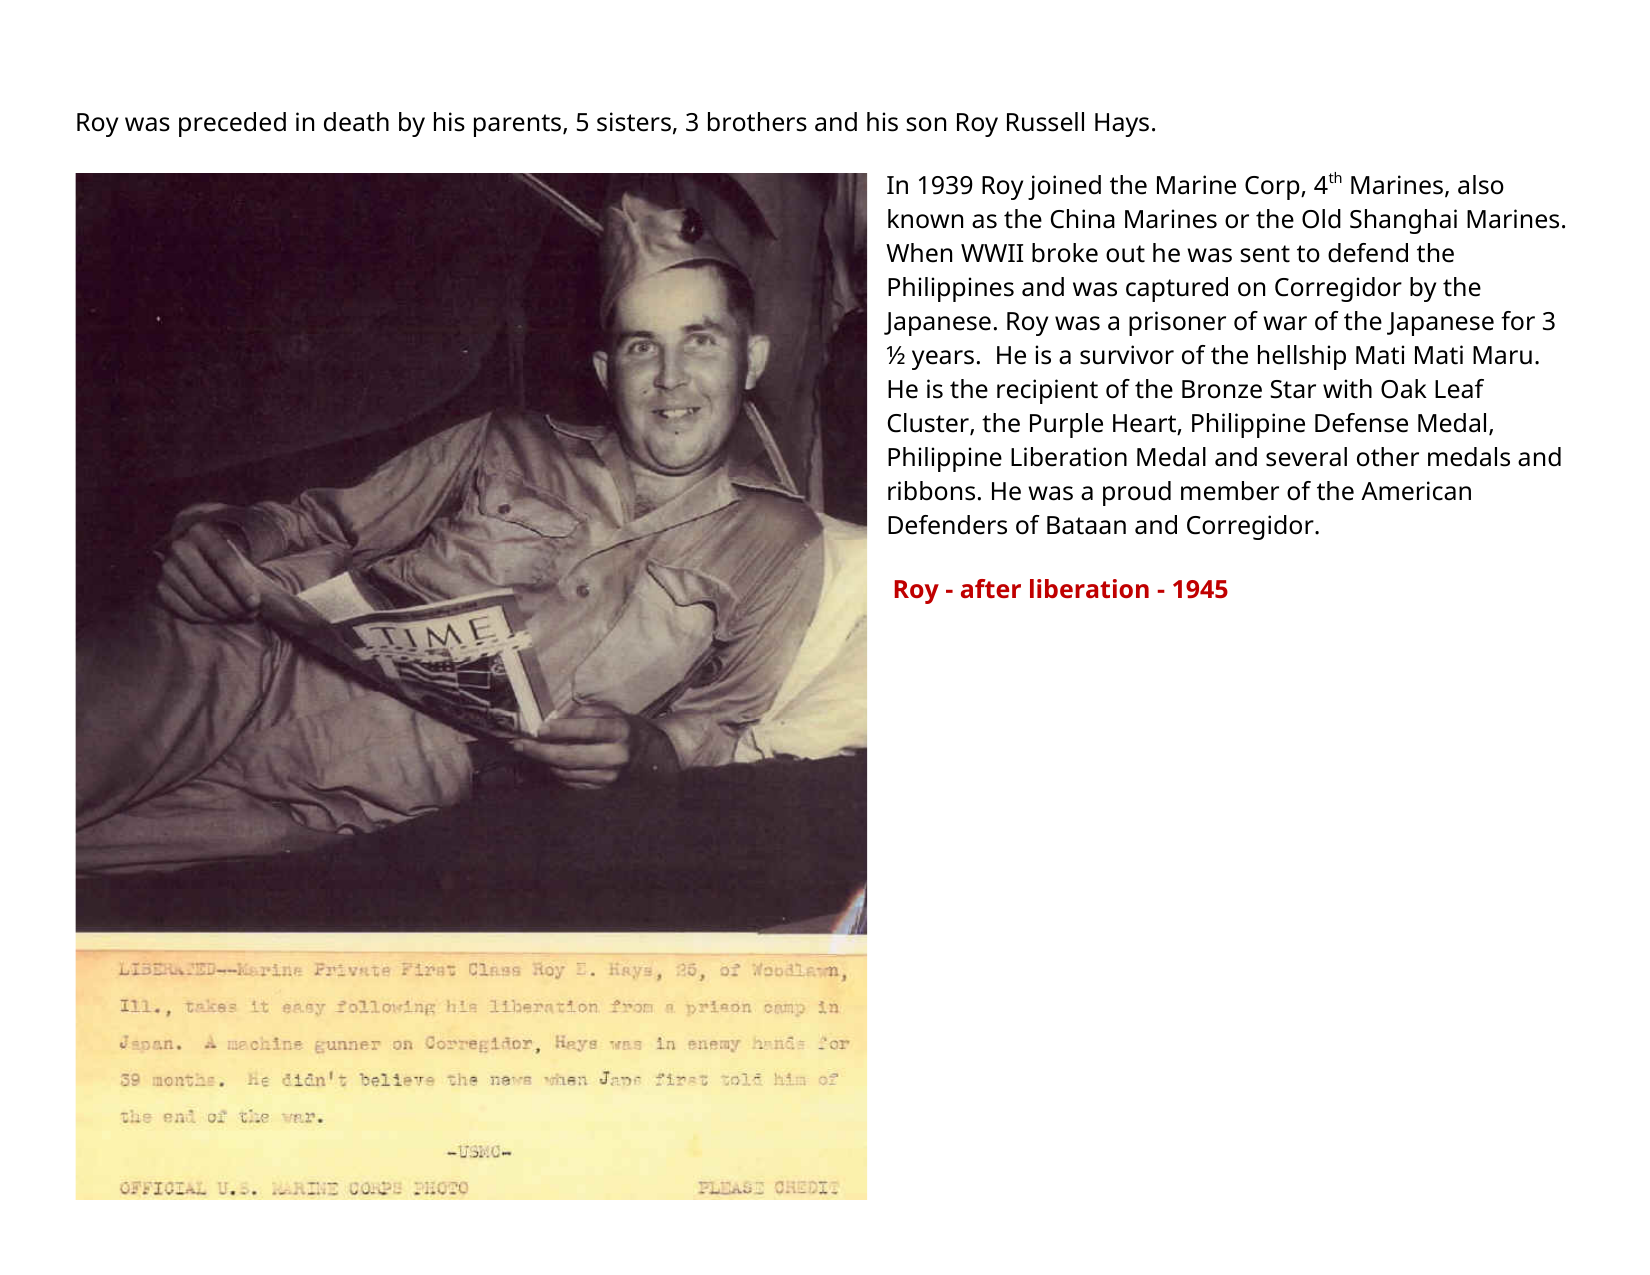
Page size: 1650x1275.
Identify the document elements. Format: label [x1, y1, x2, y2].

table_header [75, 75, 1575, 1200]
picture [75, 173, 868, 1200]
